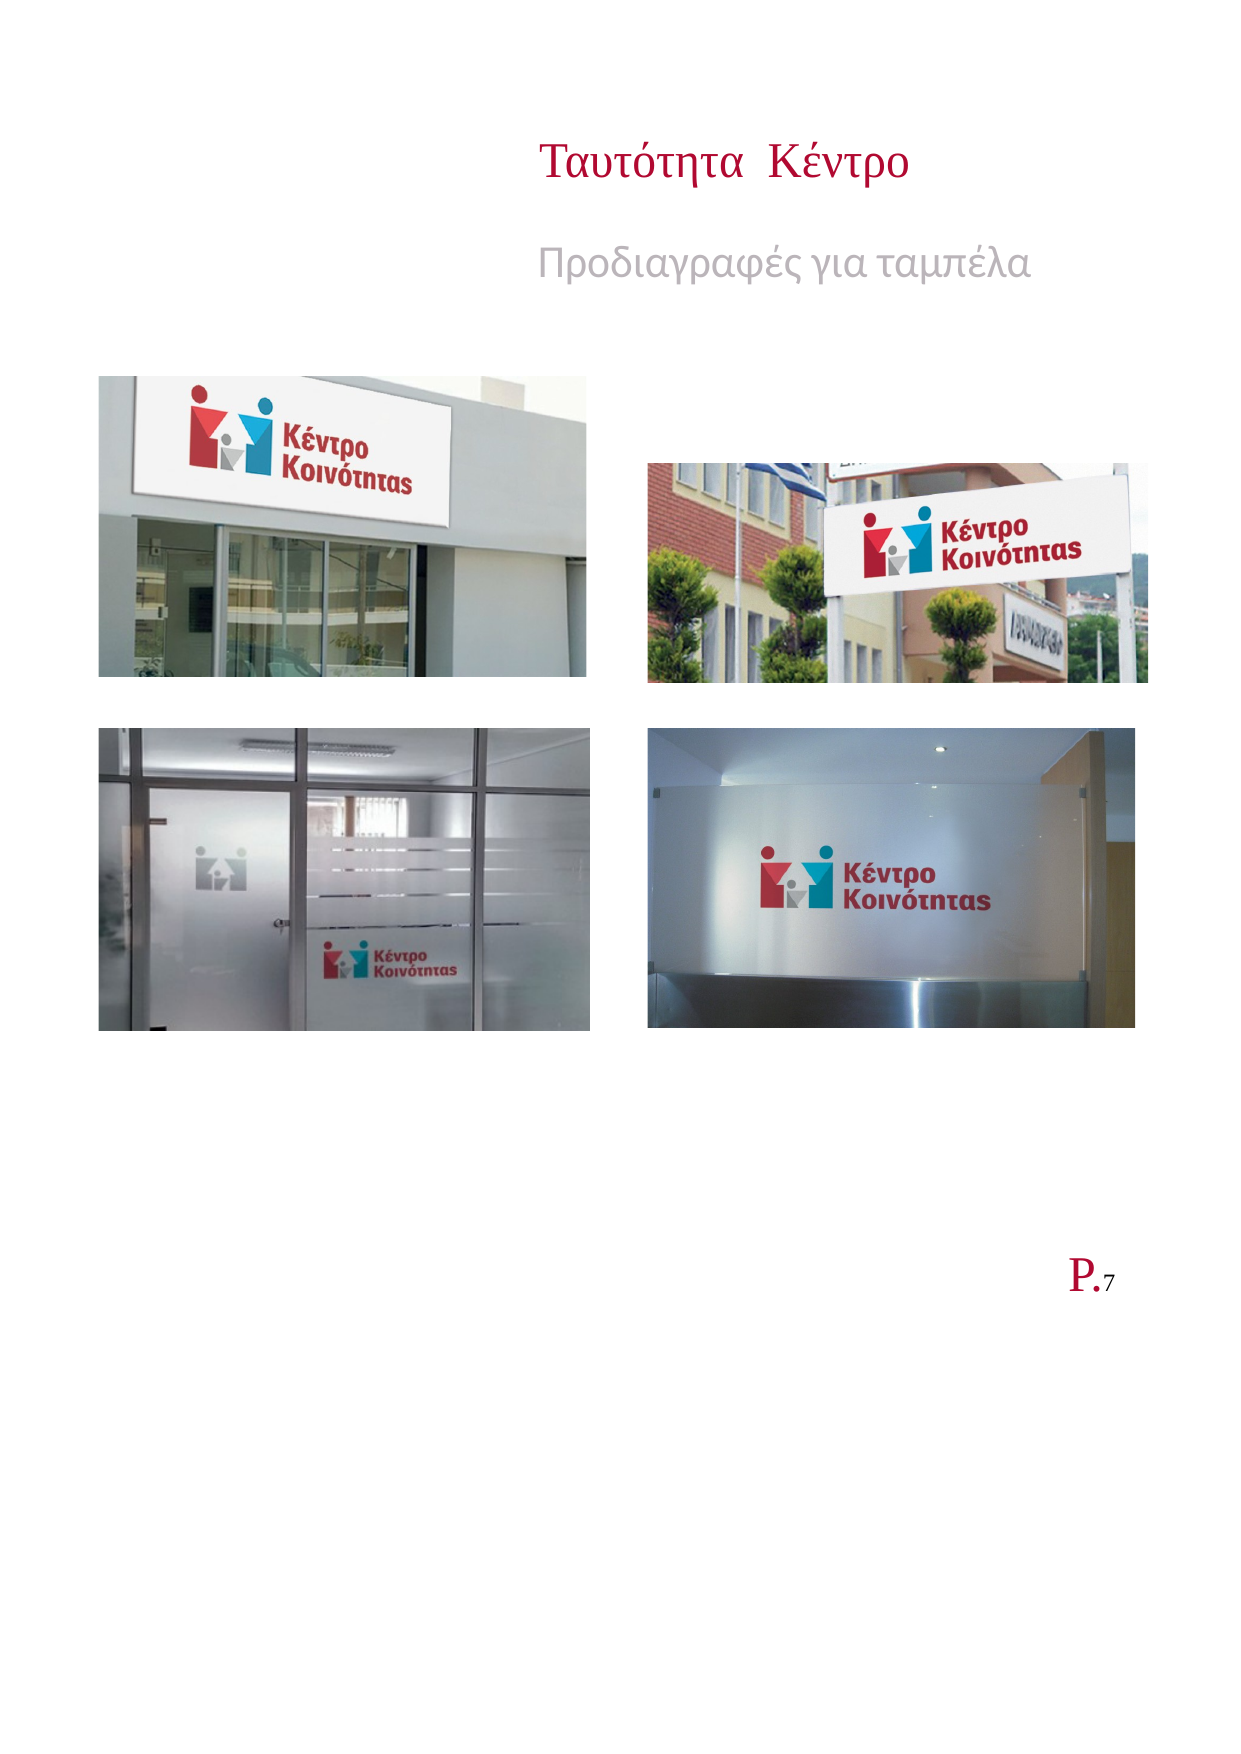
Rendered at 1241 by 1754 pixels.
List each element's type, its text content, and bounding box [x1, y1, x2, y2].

picture [98, 376, 587, 677]
picture [647, 728, 1136, 1028]
text Προδιαγραφές για ταµπέλα [118, 235, 1122, 288]
picture [647, 463, 1149, 683]
picture [98, 728, 590, 1031]
